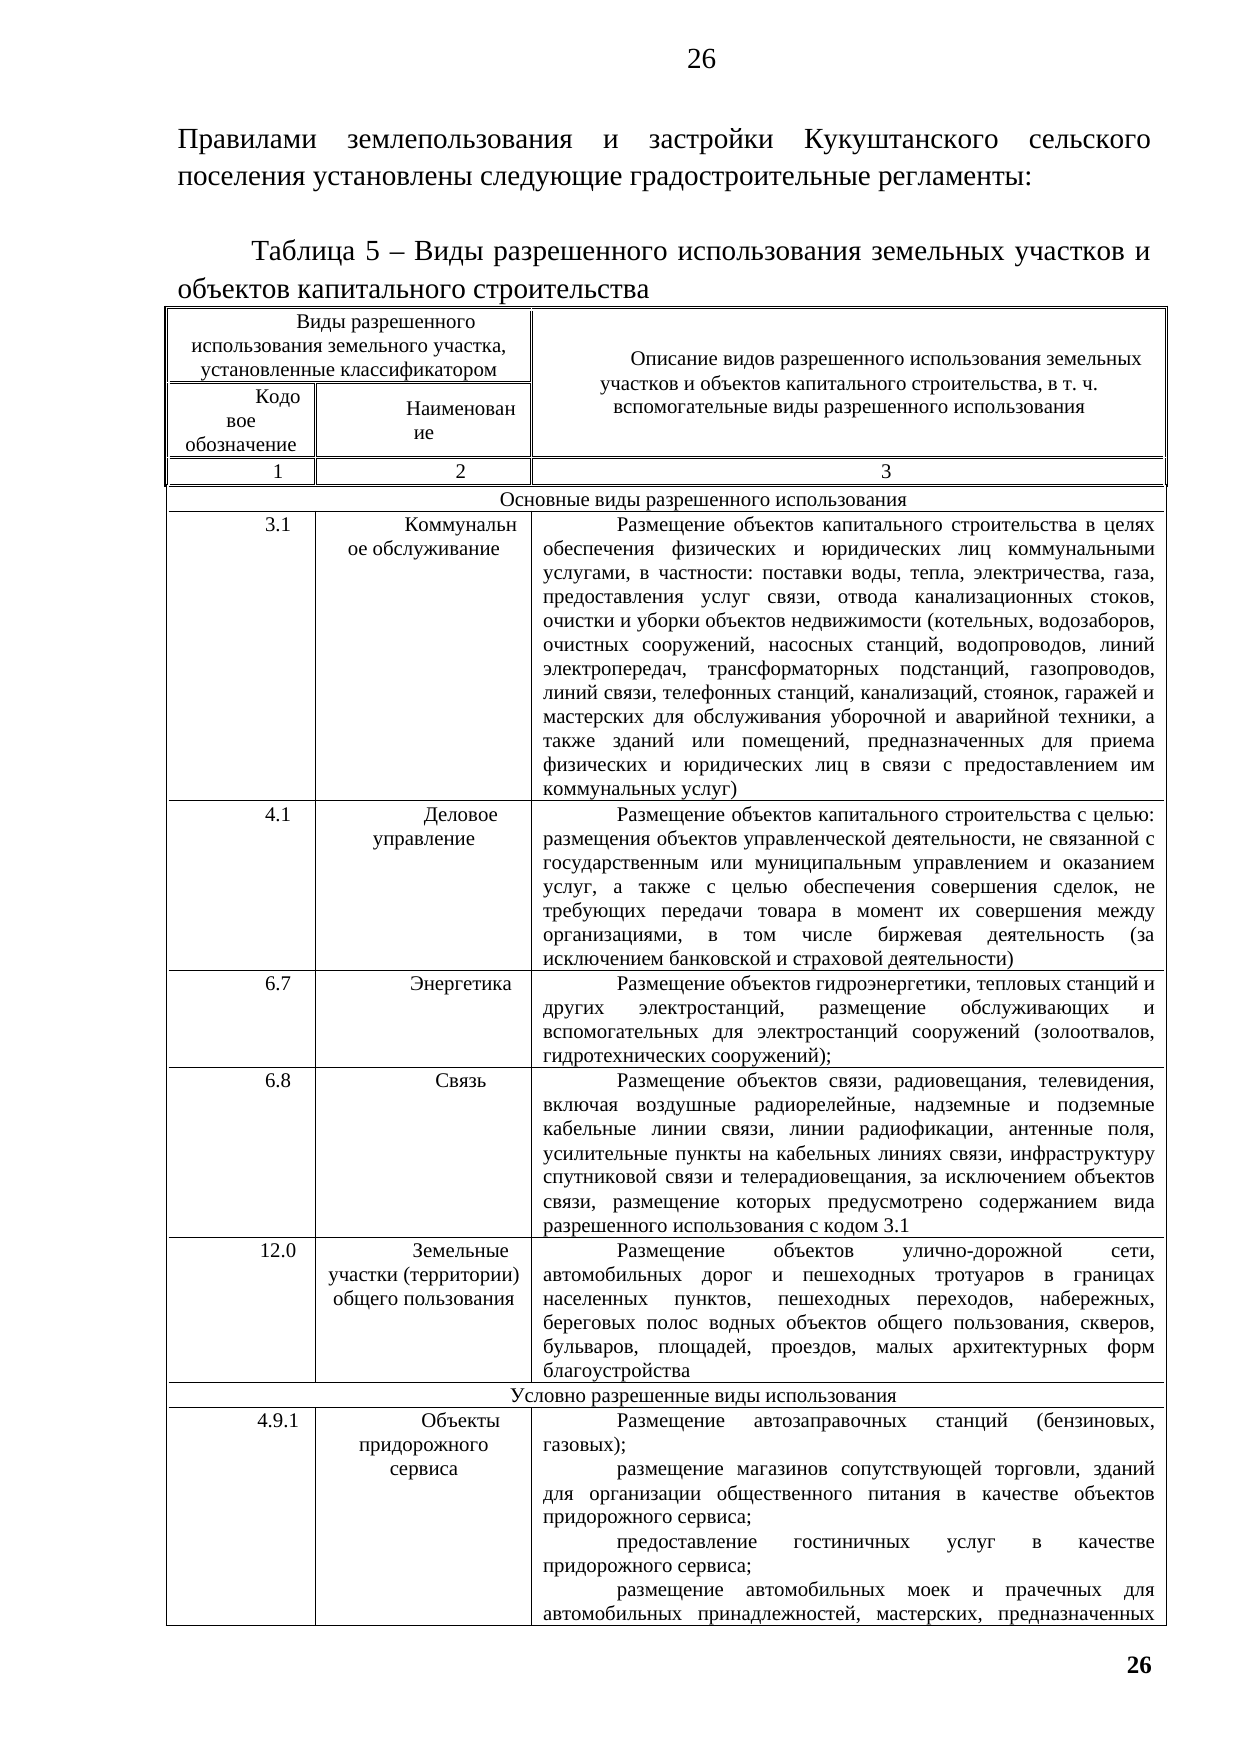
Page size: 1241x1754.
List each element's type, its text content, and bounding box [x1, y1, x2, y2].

table_cell Условно разрешенные виды использования [167, 1382, 1166, 1407]
table_cell 6.7 [167, 970, 315, 1067]
table_cell Деловое управление [316, 801, 531, 970]
table_cell 2 [317, 459, 530, 483]
table_cell 4.1 [167, 800, 315, 970]
table_cell Размещение объектов связи, радиовещания, телевидения, включая воздушные радиорелейные, надземные и подземные кабельные линии связи, линии радиофикации, антенные поля, усилительные пункты на кабельных линиях связи, инфраструктуру спутниковой связи и телерадиовещания, за исключением объектов связи, размещение которых предусмотрено содержанием вида разрешенного использования с кодом 3.1 [532, 1067, 1166, 1237]
table_cell Размещение объектов улично-дорожной сети, автомобильных дорог и пешеходных тротуаров в границах населенных пунктов, пешеходных переходов, набережных, береговых полос водных объектов общего пользования, скверов, бульваров, площадей, проездов, малых архитектурных форм благоустройства [532, 1237, 1166, 1382]
table_cell Размещение объектов гидроэнергетики, тепловых станций и других электростанций, размещение обслуживающих и вспомогательных для электростанций сооружений (золоотвалов, гидротехнических сооружений); [532, 970, 1166, 1067]
table_cell 3.1 [167, 511, 315, 800]
table_cell Кодовое обозначение [166, 381, 316, 456]
table_cell Размещение объектов капитального строительства в целях обеспечения физических и юридических лиц коммунальными услугами, в частности: поставки воды, тепла, электричества, газа, предоставления услуг связи, отвода канализационных стоков, очистки и уборки объектов недвижимости (котельных, водозаборов, очистных сооружений, насосных станций, водопроводов, линий электропередач, трансформаторных подстанций, газопроводов, линий связи, телефонных станций, канализаций, стоянок, гаражей и мастерских для обслуживания уборочной и аварийной техники, а также зданий или помещений, предназначенных для приема физических и юридических лиц в связи с предоставлением им коммунальных услуг) [737, 511, 1166, 800]
table_cell 6.8 [167, 1067, 315, 1237]
table_cell Основные виды разрешенного использования [167, 484, 1166, 511]
table_cell 4.9.1 [167, 1407, 315, 1625]
table_cell 3 [532, 456, 1167, 483]
table_header Виды разрешенного использования земельного участка, установленные классификатором [168, 307, 532, 381]
text Таблица 5 – Виды разрешенного использования земельных участков и объектов капитального строительства [177, 231, 1152, 306]
table_cell Связь [316, 1068, 531, 1237]
table_cell Наименование [317, 384, 530, 456]
table_cell Объекты придорожного сервиса [316, 1408, 531, 1625]
table_cell Земельные участки (территории) общего пользования [316, 1238, 531, 1382]
table_header Описание видов разрешенного использования земельных участков и объектов капитального строительства, в т. ч. вспомогательные виды разрешенного использования [532, 309, 1165, 456]
table_cell 1 [166, 456, 316, 483]
table_cell Коммунальное обслуживание [316, 512, 531, 800]
table_cell Размещение объектов капитального строительства с целью: размещения объектов управленческой деятельности, не связанной с государственным или муниципальным управлением и оказанием услуг, а также с целью обеспечения совершения сделок, не требующих передачи товара в момент их совершения между организациями, в том числе биржевая деятельность (за исключением банковской и страховой деятельности) [532, 800, 1166, 970]
table_cell Энергетика [316, 971, 531, 1067]
table_cell 12.0 [167, 1237, 315, 1382]
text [177, 118, 1152, 193]
